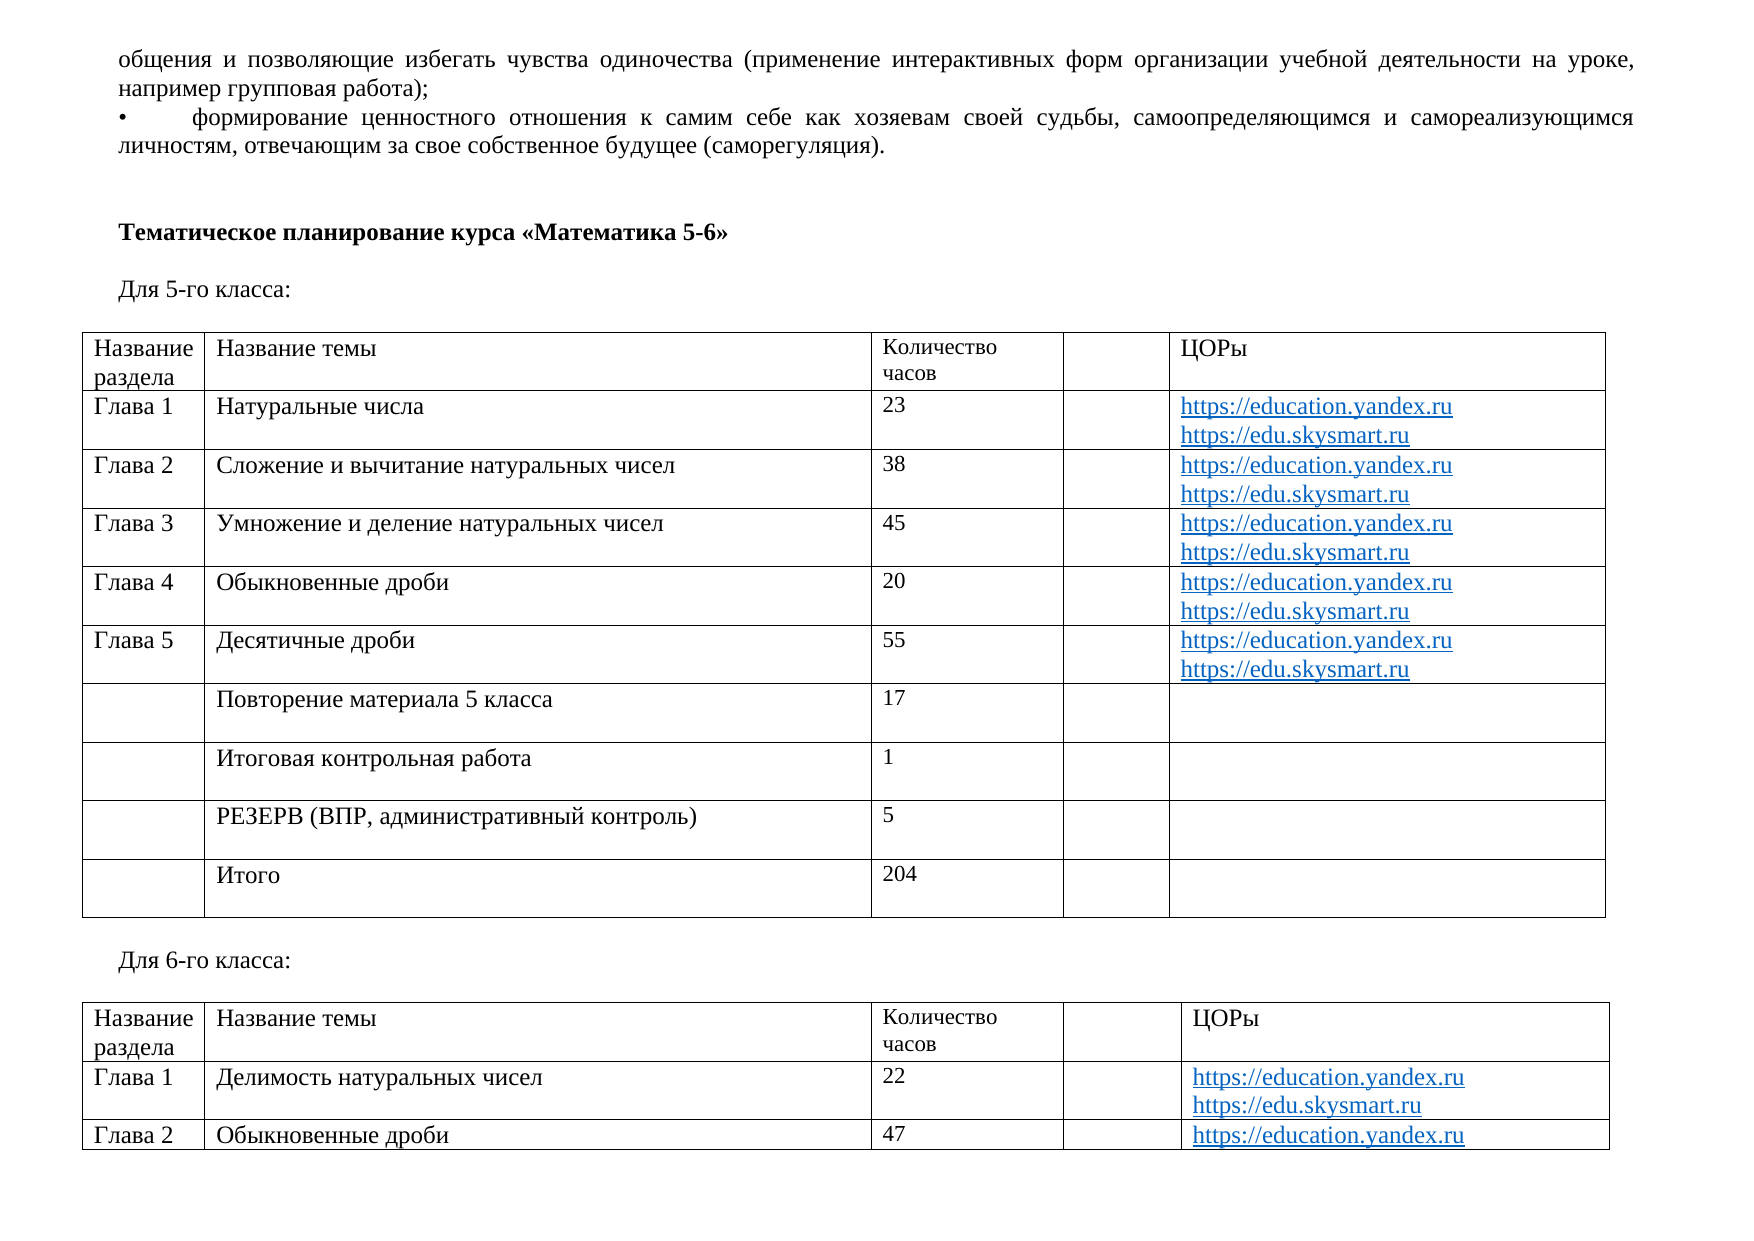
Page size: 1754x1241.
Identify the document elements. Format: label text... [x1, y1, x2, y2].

table_cell [1064, 1120, 1181, 1149]
table_cell 204 [872, 860, 1063, 917]
table_cell [1064, 743, 1169, 800]
table_cell https://education.yandex.ru https://edu.skysmart.ru [1170, 391, 1605, 449]
table_header Количество часов [872, 1003, 1063, 1061]
table_cell Глава 3 [83, 509, 204, 566]
text • формирование ценностного отношения к самим себе как хозяевам своей судьбы, самоопределяющимся и самореализующимся личностям, отвечающим за свое собственное будущее (саморегуляция). [118, 102, 1636, 159]
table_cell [1182, 1062, 1609, 1119]
table_cell Глава 2 [83, 1120, 204, 1149]
table_cell [1064, 684, 1169, 742]
table_cell [1170, 801, 1605, 859]
table_cell РЕЗЕРВ (ВПР, административный контроль) [205, 801, 871, 859]
table_cell Глава 1 [83, 1062, 204, 1119]
table_cell [1170, 860, 1605, 917]
table_cell [1064, 860, 1169, 917]
table_cell Делимость натуральных чисел [205, 1062, 871, 1119]
table_cell [83, 801, 204, 859]
table_cell Обыкновенные дроби [205, 567, 871, 624]
table_cell Глава 5 [83, 626, 204, 683]
table_cell [1064, 391, 1169, 449]
table_cell Десятичные дроби [205, 626, 871, 683]
table_cell https://education.yandex.ru https://edu.skysmart.ru [1170, 567, 1605, 624]
table_header [1064, 333, 1169, 390]
table_cell [1170, 684, 1605, 742]
table_cell Обыкновенные дроби [205, 1120, 871, 1149]
text Тематическое планирование курса «Математика 5-6» [118, 217, 1636, 246]
table_cell 20 [872, 567, 1063, 624]
table_cell 47 [872, 1120, 1063, 1149]
table_cell [1064, 509, 1169, 566]
table_cell Глава 2 [83, 450, 204, 507]
table_header Название темы [205, 333, 871, 390]
table_cell 38 [872, 450, 1063, 507]
table_cell [1064, 801, 1169, 859]
table_cell Умножение и деление натуральных чисел [205, 509, 871, 566]
table_cell Глава 1 [83, 391, 204, 449]
table_cell Глава 4 [83, 567, 204, 624]
table_header Название темы [205, 1003, 871, 1061]
table_cell [1064, 567, 1169, 624]
table_cell Сложение и вычитание натуральных чисел [205, 450, 871, 507]
text Для 5-го класса: [118, 274, 1636, 303]
table_cell 1 [872, 743, 1063, 800]
table_cell Повторение материала 5 класса [205, 684, 871, 742]
table_header Количество часов [872, 333, 1063, 390]
table_header ЦОРы [1182, 1003, 1609, 1061]
table_cell [83, 860, 204, 917]
table_cell https://education.yandex.ru https://edu.skysmart.ru [1170, 626, 1605, 683]
table_cell Итого [205, 860, 871, 917]
table_header [1064, 1003, 1181, 1061]
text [118, 44, 1636, 102]
table_cell Натуральные числа [205, 391, 871, 449]
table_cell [1182, 1120, 1609, 1149]
table_header Название раздела [83, 333, 204, 390]
table_cell 5 [872, 801, 1063, 859]
table_cell 23 [872, 391, 1063, 449]
table_cell 45 [872, 509, 1063, 566]
table_cell [83, 743, 204, 800]
table_cell 55 [872, 626, 1063, 683]
table_header ЦОРы [1170, 333, 1605, 390]
table_header Название раздела [83, 1003, 204, 1061]
table_cell Итоговая контрольная работа [205, 743, 871, 800]
table_cell [1064, 450, 1169, 507]
table_cell [1170, 743, 1605, 800]
table_cell [1064, 626, 1169, 683]
text Для 6-го класса: [118, 945, 1636, 973]
table_cell [83, 684, 204, 742]
table_cell 22 [872, 1062, 1063, 1119]
table_cell 17 [872, 684, 1063, 742]
table_cell https://education.yandex.ru https://edu.skysmart.ru [1170, 450, 1605, 507]
table_cell [1064, 1062, 1181, 1119]
table_cell https://education.yandex.ru https://edu.skysmart.ru [1170, 509, 1605, 566]
